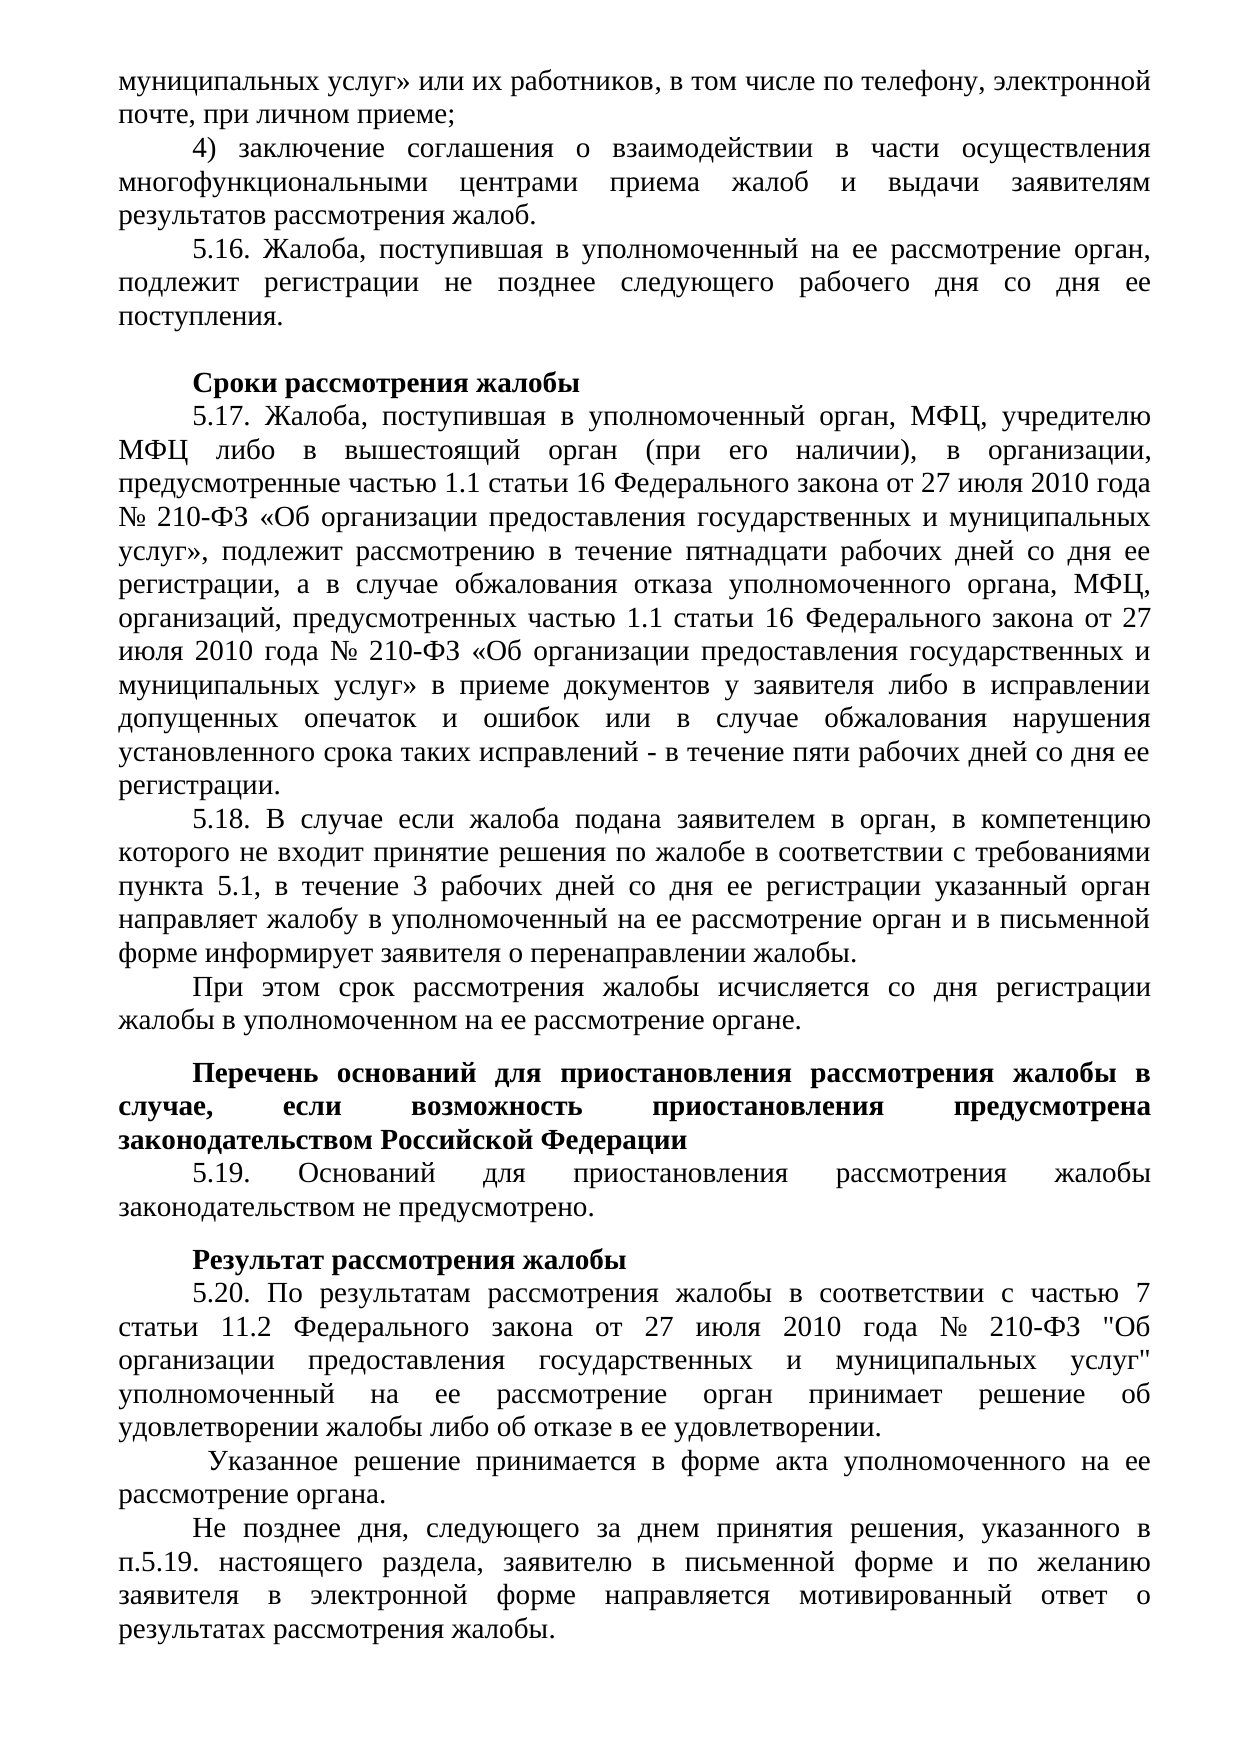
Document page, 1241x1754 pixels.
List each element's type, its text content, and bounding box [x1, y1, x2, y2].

text 5.17. Жалоба, поступившая в уполномоченный орган, МФЦ, учредителю МФЦ либо в вышестоящий орган (при его наличии), в организации, предусмотренные частью 1.1 статьи 16 Федерального закона от 27 июля 2010 года № 210-ФЗ «Об организации предоставления государственных и муниципальных услуг», подлежит рассмотрению в течение пятнадцати рабочих дней со дня ее регистрации, а в случае обжалования отказа уполномоченного органа, МФЦ, организаций, предусмотренных частью 1.1 статьи 16 Федерального закона от 27 июля 2010 года № 210-ФЗ «Об организации предоставления государственных и муниципальных услуг» в приеме документов у заявителя либо в исправлении допущенных опечаток и ошибок или в случае обжалования нарушения установленного срока таких исправлений - в течение пяти рабочих дней со дня ее регистрации. [118, 398, 1152, 801]
text 5.16. Жалоба, поступившая в уполномоченный на ее рассмотрение орган, подлежит регистрации не позднее следующего рабочего дня со дня ее поступления. [118, 231, 1152, 331]
text При этом срок рассмотрения жалобы исчисляется со дня регистрации жалобы в уполномоченном на ее рассмотрение органе. [118, 969, 1152, 1036]
text Не позднее дня, следующего за днем принятия решения, указанного в п.5.19. настоящего раздела, заявителю в письменной форме и по желанию заявителя в электронной форме направляется мотивированный ответ о результатах рассмотрения жалобы. [118, 1510, 1152, 1644]
text Перечень оснований для приостановления рассмотрения жалобы в случае, если возможность приостановления предусмотрена законодательством Российской Федерации [118, 1055, 1152, 1156]
text 5.19. Оснований для приостановления рассмотрения жалобы законодательством не предусмотрено. [118, 1156, 1152, 1223]
text Указанное решение принимается в форме акта уполномоченного на ее рассмотрение органа. [118, 1443, 1152, 1510]
text 5.20. По результатам рассмотрения жалобы в соответствии с частью 7 статьи 11.2 Федерального закона от 27 июля 2010 года № 210-ФЗ "Об организации предоставления государственных и муниципальных услуг" уполномоченный на ее рассмотрение орган принимает решение об удовлетворении жалобы либо об отказе в ее удовлетворении. [118, 1275, 1152, 1443]
text 4) заключение соглашения о взаимодействии в части осуществления многофункциональными центрами приема жалоб и выдачи заявителям результатов рассмотрения жалоб. [118, 130, 1152, 231]
text Результат рассмотрения жалобы [118, 1242, 1152, 1275]
text 5.18. В случае если жалоба подана заявителем в орган, в компетенцию которого не входит принятие решения по жалобе в соответствии с требованиями пункта 5.1, в течение 3 рабочих дней со дня ее регистрации указанный орган направляет жалобу в уполномоченный на ее рассмотрение орган и в письменной форме информирует заявителя о перенаправлении жалобы. [118, 801, 1152, 969]
text Сроки рассмотрения жалобы [118, 365, 1152, 398]
text муниципальных услуг» или их работников, в том числе по телефону, электронной почте, при личном приеме; [118, 63, 1152, 130]
